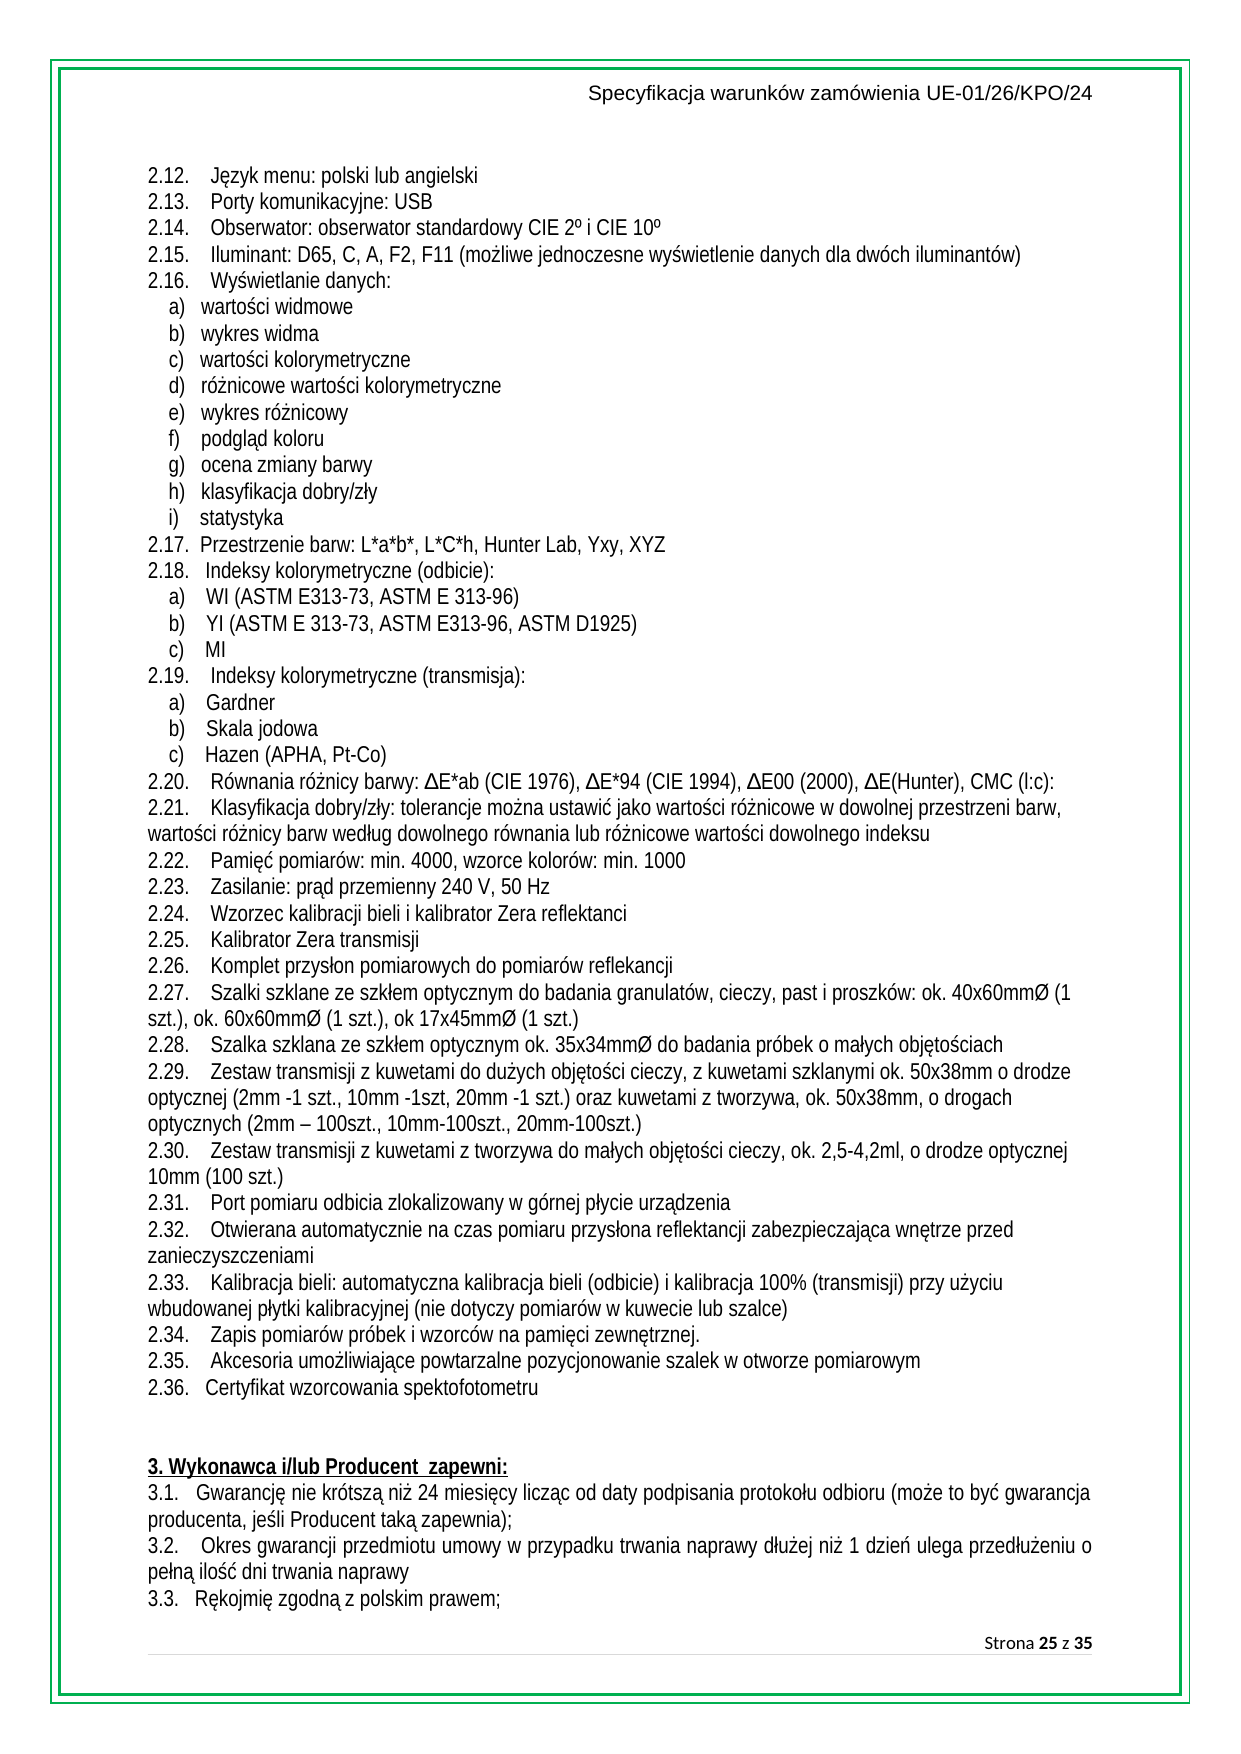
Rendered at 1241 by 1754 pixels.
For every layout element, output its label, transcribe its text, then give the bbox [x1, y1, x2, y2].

text 2.30. Zestaw transmisji z kuwetami z tworzywa do małych objętości cieczy, ok. 2,5-4,2ml, o drodze optycznej 10mm (100 szt.) [148, 1137, 1092, 1189]
text 2.16. Wyświetlanie danych: [148, 267, 1092, 293]
text 2.27. Szalki szklane ze szkłem optycznym do badania granulatów, cieczy, past i proszków: ok. 40x60mmØ (1 szt.), ok. 60x60mmØ (1 szt.), ok 17x45mmØ (1 szt.) [148, 978, 1092, 1031]
text 2.31. Port pomiaru odbicia zlokalizowany w górnej płycie urządzenia [148, 1189, 1092, 1216]
text c) wartości kolorymetryczne [148, 346, 1092, 372]
text 2.20. Równania różnicy barwy: ∆E*ab (CIE 1976), ∆E*94 (CIE 1994), ∆E00 (2000), ∆E(Hunter), CMC (l:c): [148, 768, 1092, 794]
text 3.2. Okres gwarancji przedmiotu umowy w przypadku trwania naprawy dłużej niż 1 dzień ulega przedłużeniu o pełną ilość dni trwania naprawy [148, 1532, 1092, 1585]
text 2.36. Certyfikat wzorcowania spektofotometru [148, 1374, 1092, 1400]
text a) wartości widmowe [148, 293, 1092, 320]
text f) podgląd koloru [148, 425, 1092, 451]
text 2.18. Indeksy kolorymetryczne (odbicie): [148, 557, 1092, 583]
text 2.14. Obserwator: obserwator standardowy CIE 2º i CIE 10º [148, 214, 1092, 241]
text 2.13. Porty komunikacyjne: USB [148, 188, 1092, 214]
text a) Gardner [148, 689, 1092, 715]
text 2.24. Wzorzec kalibracji bieli i kalibrator Zera reflektanci [148, 899, 1092, 926]
text c) MI [148, 636, 1092, 662]
text 2.17. Przestrzenie barw: L*a*b*, L*C*h, Hunter Lab, Yxy, XYZ [148, 531, 1092, 557]
text 2.28. Szalka szklana ze szkłem optycznym ok. 35x34mmØ do badania próbek o małych objętościach [148, 1031, 1092, 1058]
text 2.32. Otwierana automatycznie na czas pomiaru przysłona reflektancji zabezpieczająca wnętrze przed zanieczyszczeniami [148, 1216, 1092, 1268]
text 2.22. Pamięć pomiarów: min. 4000, wzorce kolorów: min. 1000 [148, 847, 1092, 873]
text 2.35. Akcesoria umożliwiające powtarzalne pozycjonowanie szalek w otworze pomiarowym [148, 1347, 1092, 1374]
text h) klasyfikacja dobry/zły [148, 478, 1092, 504]
text c) Hazen (APHA, Pt-Co) [148, 741, 1092, 768]
text d) różnicowe wartości kolorymetryczne [148, 372, 1092, 399]
text 3.3. Rękojmię zgodną z polskim prawem; [148, 1585, 1092, 1611]
text 2.21. Klasyfikacja dobry/zły: tolerancje można ustawić jako wartości różnicowe w dowolnej przestrzeni barw, wartości różnicy barw według dowolnego równania lub różnicowe wartości dowolnego indeksu [148, 794, 1092, 847]
text i) statystyka [148, 504, 1092, 531]
text b) Skala jodowa [148, 715, 1092, 741]
text b) YI (ASTM E 313-73, ASTM E313-96, ASTM D1925) [148, 609, 1092, 636]
text a) WI (ASTM E313-73, ASTM E 313-96) [148, 583, 1092, 609]
text 2.34. Zapis pomiarów próbek i wzorców na pamięci zewnętrznej. [148, 1321, 1092, 1347]
text b) wykres widma [148, 320, 1092, 346]
text 3.1. Gwarancję nie krótszą niż 24 miesięcy licząc od daty podpisania protokołu odbioru (może to być gwarancja producenta, jeśli Producent taką zapewnia); [148, 1479, 1092, 1532]
text e) wykres różnicowy [148, 399, 1092, 425]
text g) ocena zmiany barwy [148, 451, 1092, 478]
text 2.26. Komplet przysłon pomiarowych do pomiarów reflekancji [148, 952, 1092, 978]
text 3. Wykonawca i/lub Producent zapewni: [148, 1453, 1092, 1479]
text 2.25. Kalibrator Zera transmisji [148, 926, 1092, 952]
text 2.15. Iluminant: D65, C, A, F2, F11 (możliwe jednoczesne wyświetlenie danych dla dwóch iluminantów) [148, 241, 1092, 267]
text 2.19. Indeksy kolorymetryczne (transmisja): [148, 662, 1092, 689]
text 2.23. Zasilanie: prąd przemienny 240 V, 50 Hz [148, 873, 1092, 899]
text 2.12. Język menu: polski lub angielski [148, 162, 1092, 188]
text 2.33. Kalibracja bieli: automatyczna kalibracja bieli (odbicie) i kalibracja 100% (transmisji) przy użyciu wbudowanej płytki kalibracyjnej (nie dotyczy pomiarów w kuwecie lub szalce) [148, 1268, 1092, 1321]
text 2.29. Zestaw transmisji z kuwetami do dużych objętości cieczy, z kuwetami szklanymi ok. 50x38mm o drodze optycznej (2mm -1 szt., 10mm -1szt, 20mm -1 szt.) oraz kuwetami z tworzywa, ok. 50x38mm, o drogach optycznych (2mm – 100szt., 10mm-100szt., 20mm-100szt.) [148, 1058, 1092, 1137]
